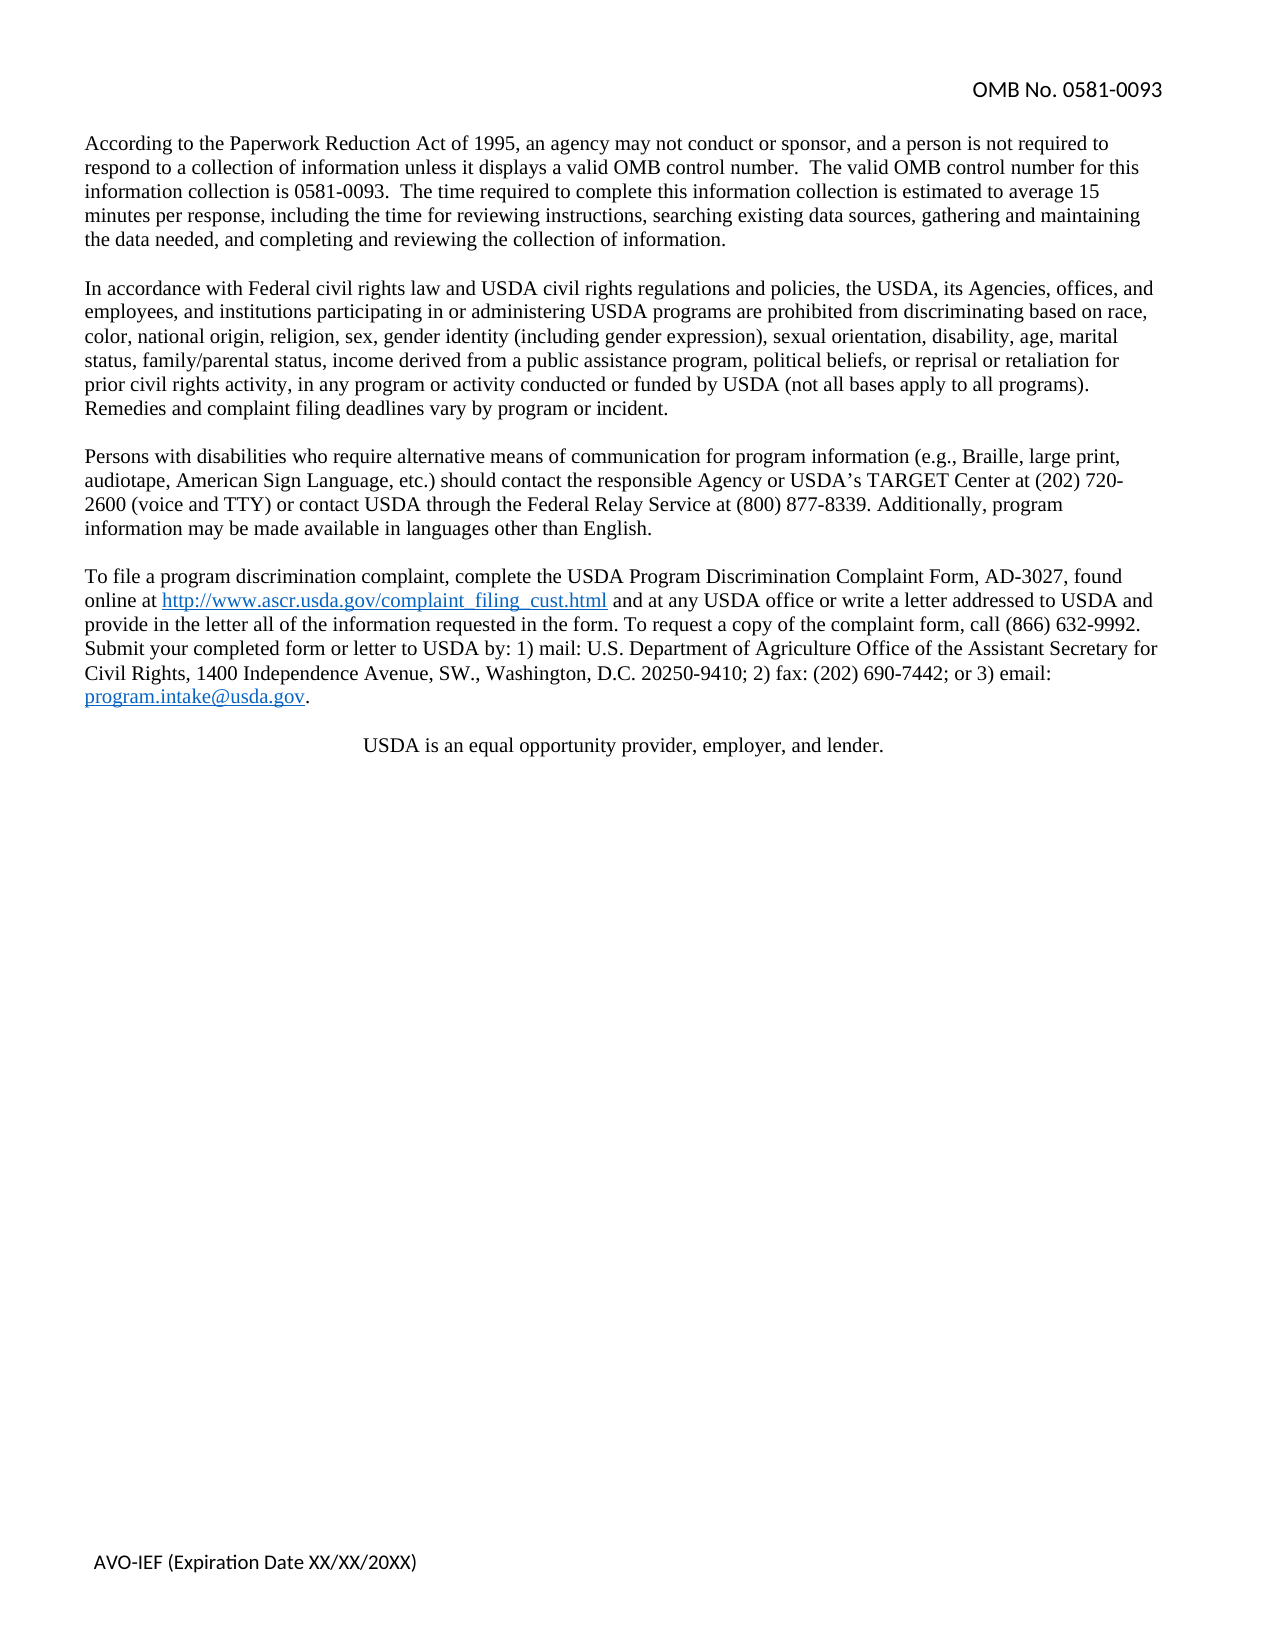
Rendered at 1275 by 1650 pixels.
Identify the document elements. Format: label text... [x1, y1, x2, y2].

text According to the Paperwork Reduction Act of 1995, an agency may not conduct or sponsor, and a person is not required to respond to a collection of information unless it displays a valid OMB control number. The valid OMB control number for this information collection is 0581-0093. The time required to complete this information collection is estimated to average 15 minutes per response, including the time for reviewing instructions, searching existing data sources, gathering and maintaining the data needed, and completing and reviewing the collection of information. [84, 131, 1162, 251]
text In accordance with Federal civil rights law and USDA civil rights regulations and policies, the USDA, its Agencies, offices, and employees, and institutions participating in or administering USDA programs are prohibited from discriminating based on race, color, national origin, religion, sex, gender identity (including gender expression), sexual orientation, disability, age, marital status, family/parental status, income derived from a public assistance program, political beliefs, or reprisal or retaliation for prior civil rights activity, in any program or activity conducted or funded by USDA (not all bases apply to all programs). Remedies and complaint filing deadlines vary by program or incident. [84, 275, 1162, 420]
text Persons with disabilities who require alternative means of communication for program information (e.g., Braille, large print, audiotape, American Sign Language, etc.) should contact the responsible Agency or USDA’s TARGET Center at (202) 720-2600 (voice and TTY) or contact USDA through the Federal Relay Service at (800) 877-8339. Additionally, program information may be made available in languages other than English. [84, 444, 1162, 540]
text USDA is an equal opportunity provider, employer, and lender. [84, 733, 1162, 757]
text To file a program discrimination complaint, complete the USDA Program Discrimination Complaint Form, AD-3027, found online at http://www.ascr.usda.gov/complaint_filing_cust.html and at any USDA office or write a letter addressed to USDA and provide in the letter all of the information requested in the form. To request a copy of the complaint form, call (866) 632-9992. Submit your completed form or letter to USDA by: 1) mail: U.S. Department of Agriculture Office of the Assistant Secretary for Civil Rights, 1400 Independence Avenue, SW., Washington, D.C. 20250-9410; 2) fax: (202) 690-7442; or 3) email: program.intake@usda.gov. [84, 564, 1162, 708]
